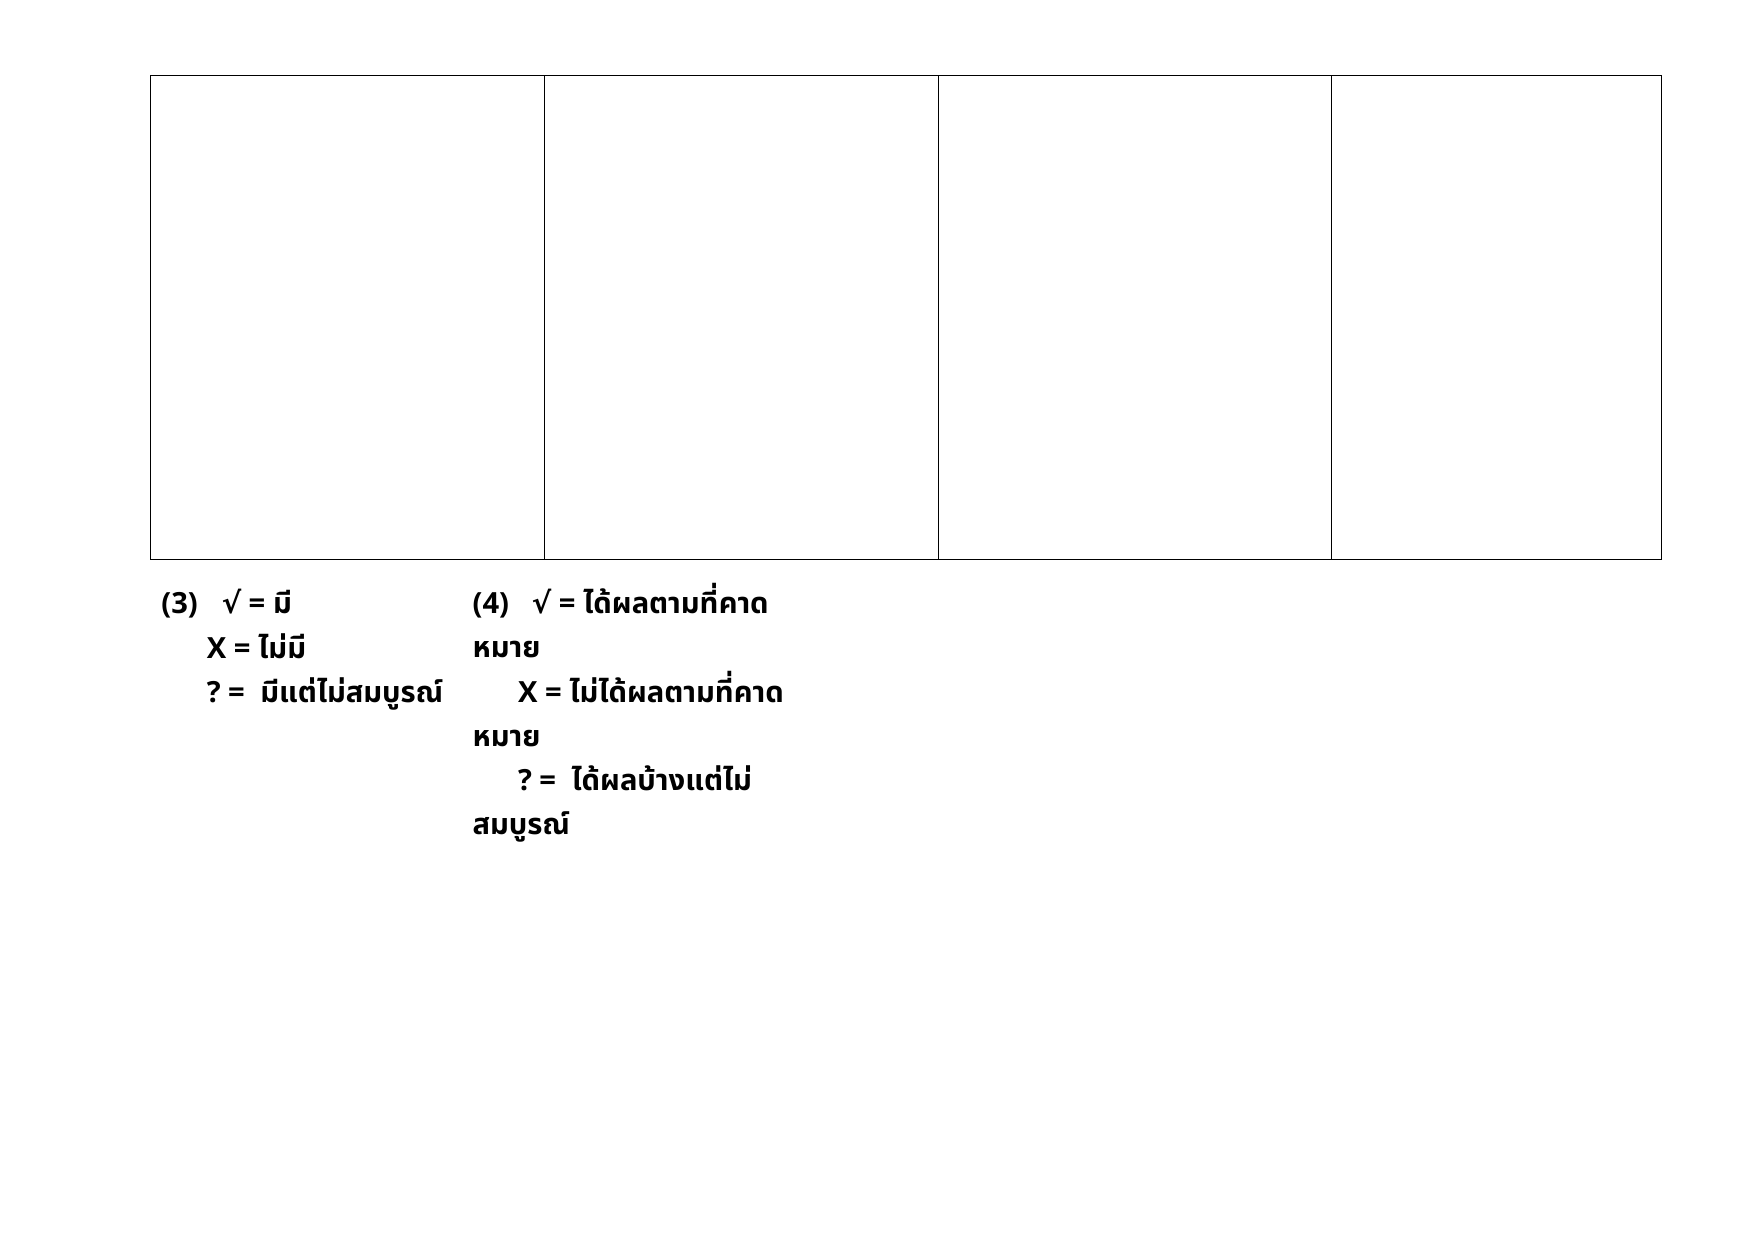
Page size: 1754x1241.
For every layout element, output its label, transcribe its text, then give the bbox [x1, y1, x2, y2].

table_cell [545, 76, 938, 559]
table_header (3) √ = มี X = ไม่มี ? = มีแต่ไม่สมบูรณ์ [150, 583, 461, 848]
table_cell [1332, 76, 1661, 559]
table_cell [151, 76, 544, 559]
table_cell [939, 76, 1331, 559]
table_header (4) √ = ได้ผลตามที่คาดหมาย X = ไม่ได้ผลตามที่คาดหมาย ? = ได้ผลบ้างแต่ไม่สมบูรณ์ [461, 583, 817, 848]
